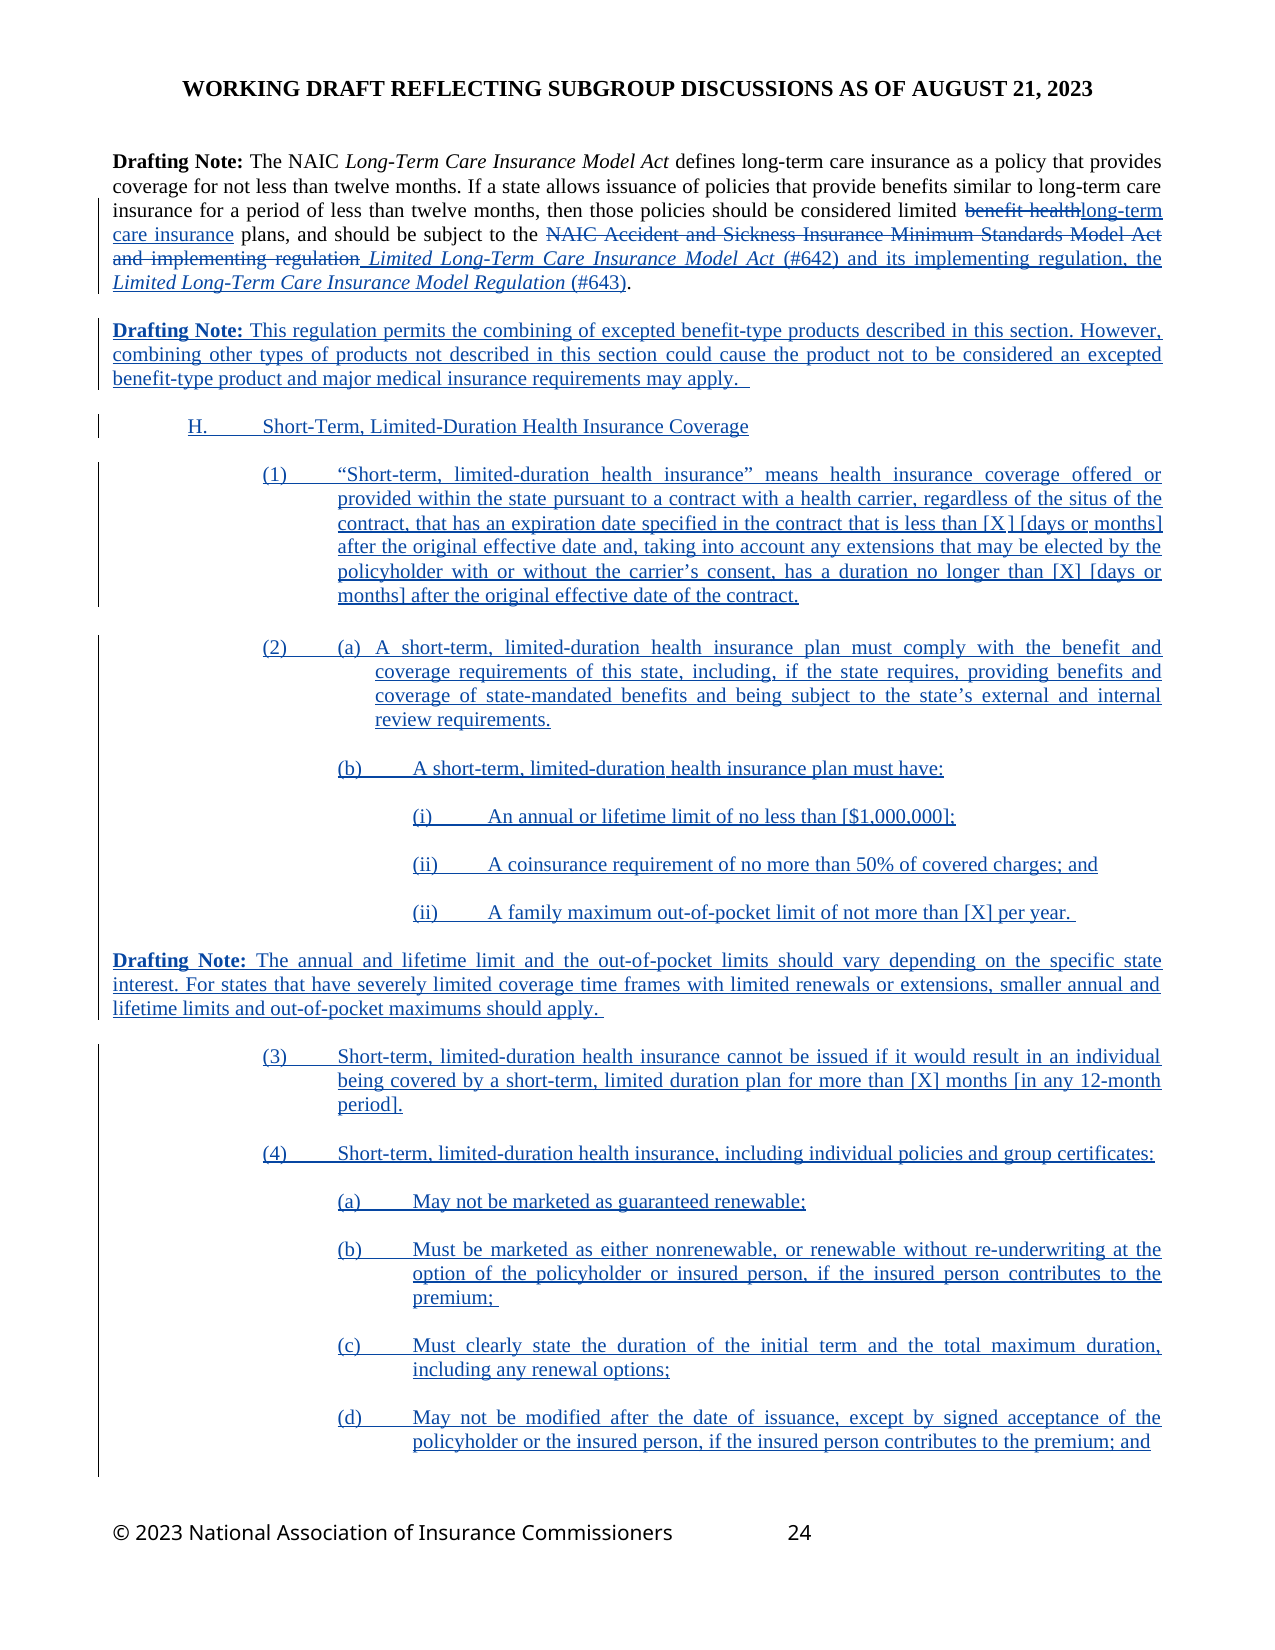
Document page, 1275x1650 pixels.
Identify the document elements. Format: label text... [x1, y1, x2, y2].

text Drafting Note: The NAIC Long-Term Care Insurance Model Act defines long-term care insurance as a policy that provides coverage for not less than twelve months. If a state allows issuance of policies that provide benefits similar to long-term care insurance for a period of less than twelve months, then those policies should be considered limited plans, and should be subject to the . [112, 149, 1162, 294]
